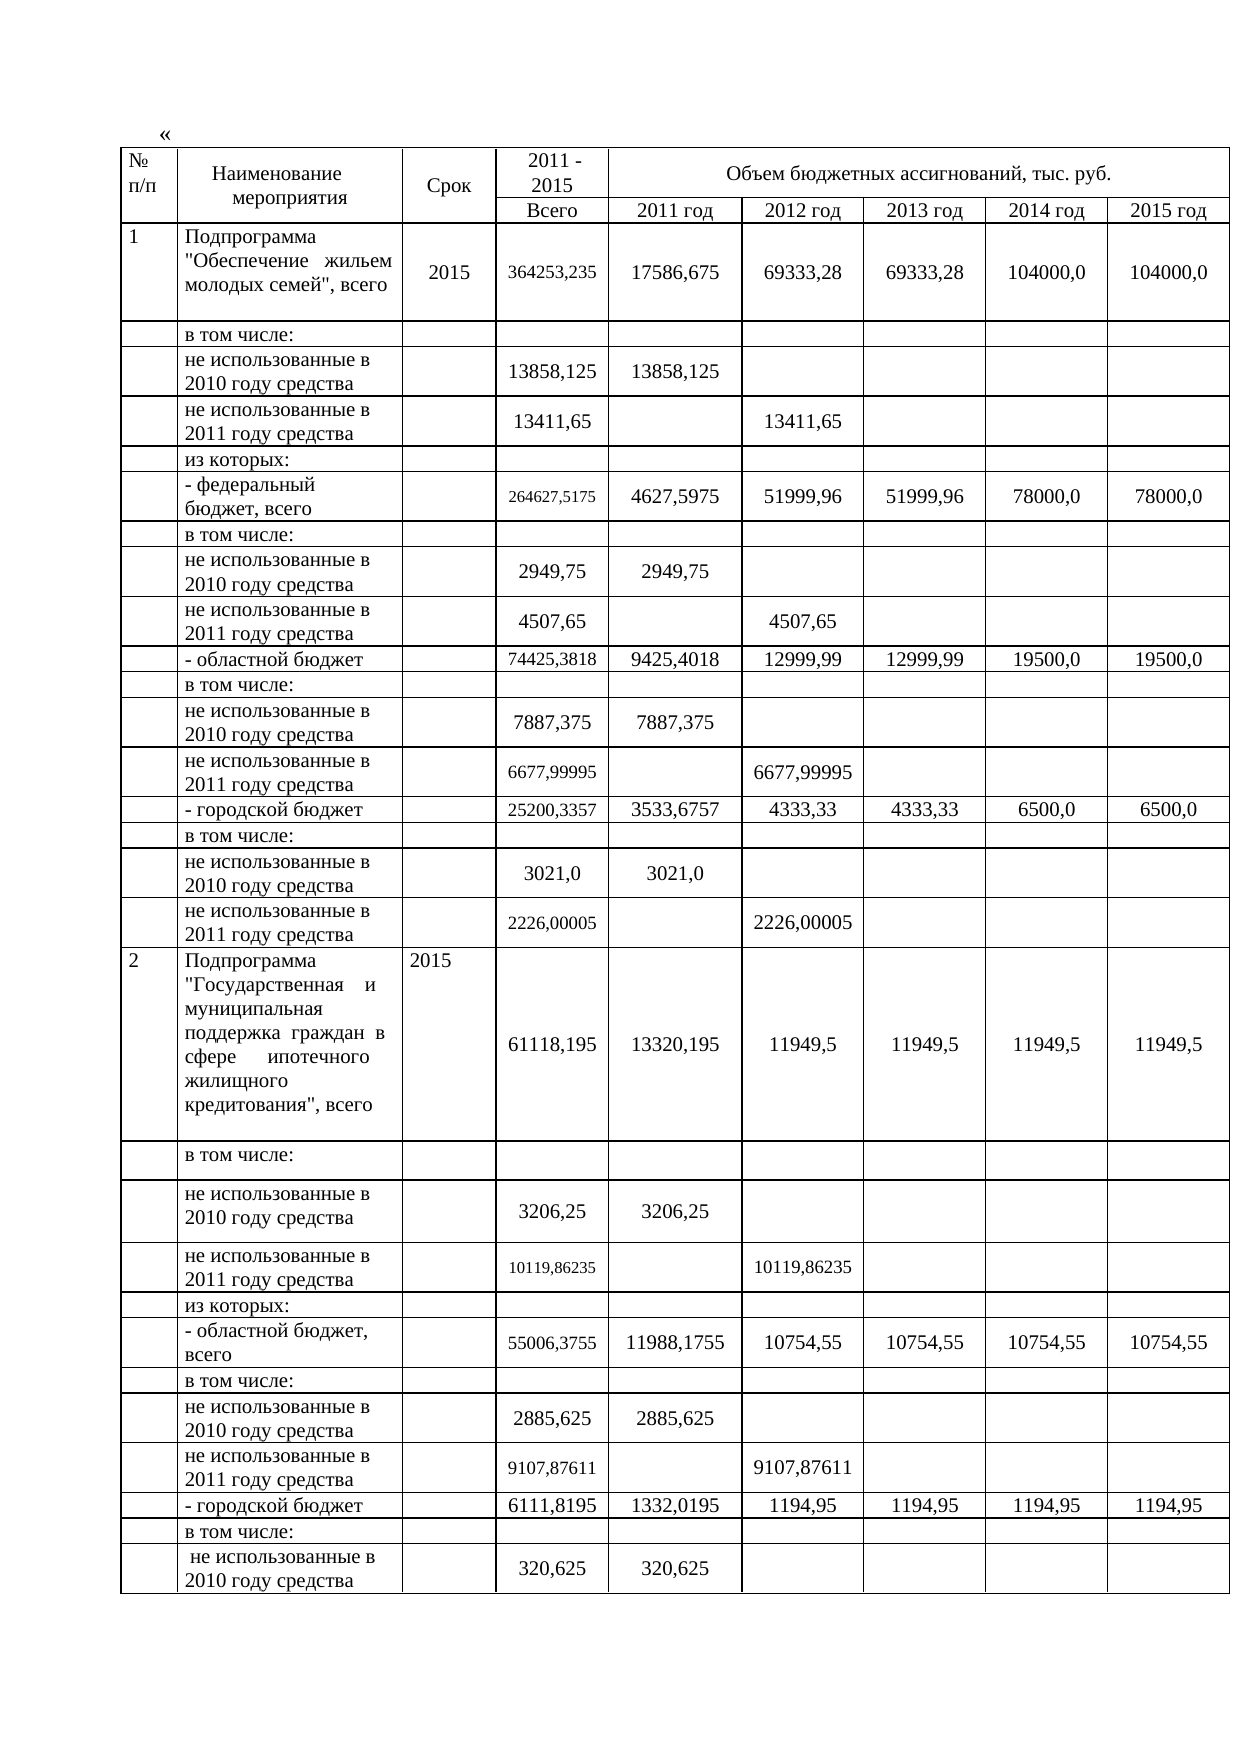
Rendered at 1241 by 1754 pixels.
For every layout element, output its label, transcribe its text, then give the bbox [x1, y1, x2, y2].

table_cell [497, 672, 608, 696]
table_cell [609, 898, 741, 946]
table_cell в том числе: [178, 522, 402, 546]
table_cell [986, 1394, 1107, 1442]
table_cell 13858,125 [497, 347, 608, 395]
table_cell [1108, 1519, 1229, 1543]
table_cell 2014 год [986, 198, 1107, 222]
table_cell 1332,0195 [609, 1493, 741, 1517]
table_cell 4627,5975 [609, 472, 741, 520]
table_cell [743, 347, 863, 395]
table_cell 1194,95 [1108, 1493, 1229, 1517]
table_cell [497, 1293, 608, 1317]
table_cell 3206,25 [497, 1181, 608, 1241]
table_cell [1108, 849, 1229, 897]
table_cell [403, 1368, 495, 1392]
table_cell [743, 698, 863, 746]
table_cell [864, 898, 985, 946]
table_cell [609, 397, 741, 445]
table_cell 6677,99995 [497, 748, 608, 796]
table_cell - федеральный бюджет, всего [178, 472, 402, 520]
table_cell [986, 1142, 1107, 1179]
table_cell [403, 1443, 495, 1491]
table_cell [609, 1368, 741, 1392]
table_cell [743, 547, 863, 596]
table_cell [864, 597, 985, 645]
table_cell 1194,95 [864, 1493, 985, 1517]
table_cell 2015 [403, 224, 495, 320]
table_cell [864, 547, 985, 596]
table_cell [743, 1142, 863, 1179]
table_cell 2015 [403, 948, 495, 1140]
table_cell [986, 849, 1107, 897]
table_cell 6677,99995 [743, 748, 863, 796]
table_cell [864, 397, 985, 445]
table_cell [864, 698, 985, 746]
table_cell [864, 849, 985, 897]
table_cell 2949,75 [609, 547, 741, 596]
table_cell [1108, 1394, 1229, 1442]
table_cell 104000,0 [986, 224, 1107, 320]
table_cell [864, 1519, 985, 1543]
table_cell 6500,0 [986, 797, 1107, 821]
table_cell [1108, 547, 1229, 596]
table_cell [497, 322, 608, 346]
table_cell [403, 898, 495, 946]
table_cell в том числе: [178, 1142, 402, 1179]
table_cell 17586,675 [609, 224, 741, 320]
table_cell [122, 1243, 177, 1291]
table_cell [122, 472, 177, 520]
table_cell [864, 322, 985, 346]
table_cell в том числе: [178, 1519, 402, 1543]
table_cell [1108, 1544, 1229, 1592]
table_cell [1108, 1243, 1229, 1291]
table_cell [122, 672, 177, 696]
table_cell 6500,0 [1108, 797, 1229, 821]
table_cell 11949,5 [986, 948, 1107, 1140]
table_cell 3533,6757 [609, 797, 741, 821]
table_cell [986, 672, 1107, 696]
table_cell 12999,99 [743, 647, 863, 671]
table_cell [403, 698, 495, 746]
table_cell не использованные в 2010 году средства [178, 698, 402, 746]
table_cell [986, 898, 1107, 946]
table_cell [122, 1493, 177, 1517]
table_cell в том числе: [178, 322, 402, 346]
table_cell 1 [122, 224, 177, 320]
table_cell Подпрограмма "Обеспечение жильем молодых семей", всего [178, 224, 402, 320]
table_cell [122, 347, 177, 395]
table_cell [403, 797, 495, 821]
table_cell [403, 1142, 495, 1179]
table_cell 7887,375 [609, 698, 741, 746]
table_cell 19500,0 [986, 647, 1107, 671]
table_cell [1108, 347, 1229, 395]
table_cell из которых: [178, 447, 402, 471]
table_cell 51999,96 [864, 472, 985, 520]
table_cell 13411,65 [497, 397, 608, 445]
table_cell 4507,65 [497, 597, 608, 645]
table_cell 11949,5 [743, 948, 863, 1140]
table_cell [497, 447, 608, 471]
table_cell [864, 1368, 985, 1392]
table_cell [986, 1519, 1107, 1543]
table_cell 51999,96 [743, 472, 863, 520]
table_cell [122, 547, 177, 596]
table_cell [122, 797, 177, 821]
table_cell не использованные в 2011 году средства [178, 597, 402, 645]
table_cell 4507,65 [743, 597, 863, 645]
table_cell [122, 647, 177, 671]
table_cell [1108, 1293, 1229, 1317]
table_cell [1108, 898, 1229, 946]
table_cell 74425,3818 [497, 647, 608, 671]
table_cell [1108, 748, 1229, 796]
table_cell 9425,4018 [609, 647, 741, 671]
table_cell 10754,55 [1108, 1318, 1229, 1366]
table_cell 3021,0 [609, 849, 741, 897]
table_cell [743, 522, 863, 546]
table_cell [403, 547, 495, 596]
table_cell [864, 347, 985, 395]
table_cell [403, 1243, 495, 1291]
table_cell - областной бюджет, всего [178, 1318, 402, 1366]
table_cell в том числе: [178, 823, 402, 847]
table_cell 69333,28 [864, 224, 985, 320]
table_cell 19500,0 [1108, 647, 1229, 671]
table_cell [403, 347, 495, 395]
table_cell 264627,5175 [497, 472, 608, 520]
table_cell [122, 1443, 177, 1491]
table_cell [864, 1443, 985, 1491]
table_cell 61118,195 [497, 948, 608, 1140]
table_cell [403, 597, 495, 645]
table_cell [986, 522, 1107, 546]
table_cell не использованные в 2011 году средства [178, 397, 402, 445]
table_cell не использованные в 2011 году средства [178, 1243, 402, 1291]
table_cell [1108, 672, 1229, 696]
table_cell [403, 1493, 495, 1517]
table_cell 9107,87611 [497, 1443, 608, 1491]
table_cell - городской бюджет [178, 797, 402, 821]
table_cell [864, 1243, 985, 1291]
table_cell [1108, 1142, 1229, 1179]
table_cell [609, 1293, 741, 1317]
table_cell [497, 1142, 608, 1179]
table_cell [986, 322, 1107, 346]
table_cell не использованные в 2010 году средства [178, 1394, 402, 1442]
table_cell [609, 1243, 741, 1291]
table_cell - областной бюджет [178, 647, 402, 671]
table_cell [1108, 1443, 1229, 1491]
table_cell 2226,00005 [497, 898, 608, 946]
table_cell 10119,86235 [497, 1243, 608, 1291]
table_cell [986, 1293, 1107, 1317]
table_cell [1108, 522, 1229, 546]
table_cell [743, 1293, 863, 1317]
table_cell 3021,0 [497, 849, 608, 897]
table_cell 13411,65 [743, 397, 863, 445]
table_cell [497, 522, 608, 546]
table_cell [497, 823, 608, 847]
table_cell не использованные в 2010 году средства [178, 1181, 402, 1241]
table_cell 69333,28 [743, 224, 863, 320]
table_cell не использованные в 2010 году средства [178, 347, 402, 395]
table_cell [403, 472, 495, 520]
table_cell [743, 1394, 863, 1442]
table_cell 2013 год [864, 198, 985, 222]
table_cell в том числе: [178, 1368, 402, 1392]
table_cell [403, 672, 495, 696]
table_cell 13320,195 [609, 948, 741, 1140]
table_header Срок [403, 148, 496, 222]
table_cell [122, 823, 177, 847]
table_cell [986, 1181, 1107, 1241]
table_cell не использованные в 2010 году средства [178, 849, 402, 897]
table_cell не использованные в 2011 году средства [178, 748, 402, 796]
table_cell из которых: [178, 1293, 402, 1317]
table_cell [986, 748, 1107, 796]
table_cell [743, 1181, 863, 1241]
table_cell [743, 322, 863, 346]
table_cell 7887,375 [497, 698, 608, 746]
table_cell [403, 322, 495, 346]
table_cell Всего [497, 198, 608, 222]
table_cell [122, 1544, 177, 1592]
table_cell [122, 748, 177, 796]
table_cell [864, 1181, 985, 1241]
table_cell [986, 1368, 1107, 1392]
table_cell [122, 1394, 177, 1442]
table_cell [122, 698, 177, 746]
table_cell [864, 1544, 985, 1592]
table_cell [122, 597, 177, 645]
table_cell 12999,99 [864, 647, 985, 671]
table_cell не использованные в 2010 году средства [178, 547, 402, 596]
table_cell [403, 1318, 495, 1366]
table_cell 2 [122, 948, 177, 1140]
table_cell [122, 898, 177, 946]
table_cell [743, 849, 863, 897]
table_cell [986, 1243, 1107, 1291]
table_cell [403, 1519, 495, 1543]
table_cell 2011 год [609, 198, 741, 222]
table_cell 11949,5 [864, 948, 985, 1140]
table_cell 3206,25 [609, 1181, 741, 1241]
table_cell [122, 1142, 177, 1179]
table_cell [743, 1544, 863, 1592]
table_cell [864, 522, 985, 546]
table_cell Подпрограмма "Государственная и муниципальная поддержка граждан в сфере ипотечного жилищного кредитования", всего [178, 948, 402, 1140]
table_cell [743, 1368, 863, 1392]
table_cell [1108, 1368, 1229, 1392]
table_header Объем бюджетных ассигнований, тыс. руб. [609, 148, 1229, 197]
table_cell [986, 698, 1107, 746]
table_cell [609, 1443, 741, 1491]
table_cell [122, 1293, 177, 1317]
table_cell [609, 748, 741, 796]
table_cell [1108, 698, 1229, 746]
table_cell [864, 1293, 985, 1317]
table_cell в том числе: [178, 672, 402, 696]
table_cell 364253,235 [497, 224, 608, 320]
table_cell [403, 849, 495, 897]
table_cell [986, 397, 1107, 445]
table_cell 2949,75 [497, 547, 608, 596]
table_cell [609, 1519, 741, 1543]
table_cell [986, 547, 1107, 596]
table_cell 2885,625 [497, 1394, 608, 1442]
table_cell [122, 1318, 177, 1366]
table_cell [497, 1519, 608, 1543]
table_cell [864, 672, 985, 696]
table_cell 55006,3755 [497, 1318, 608, 1366]
table_cell [609, 672, 741, 696]
table_cell 4333,33 [743, 797, 863, 821]
table_cell [122, 397, 177, 445]
table_cell [122, 1181, 177, 1241]
table_cell [864, 823, 985, 847]
table_cell 2012 год [743, 198, 863, 222]
table_cell [743, 672, 863, 696]
table_cell 320,625 [497, 1544, 608, 1592]
table_cell [609, 322, 741, 346]
table_cell 10754,55 [986, 1318, 1107, 1366]
table_cell [1108, 1181, 1229, 1241]
table_cell [743, 823, 863, 847]
table_cell [403, 522, 495, 546]
table_cell [403, 1544, 495, 1592]
table_cell 320,625 [609, 1544, 741, 1592]
table_cell [497, 1368, 608, 1392]
table_cell 13858,125 [609, 347, 741, 395]
table_cell [743, 1519, 863, 1543]
table_cell [403, 447, 495, 471]
table_cell 4333,33 [864, 797, 985, 821]
table_cell [1108, 447, 1229, 471]
table_cell 2885,625 [609, 1394, 741, 1442]
table_cell [403, 748, 495, 796]
table_cell [1108, 322, 1229, 346]
table_cell [122, 849, 177, 897]
table_cell 25200,3357 [497, 797, 608, 821]
table_cell [403, 823, 495, 847]
table_cell [122, 447, 177, 471]
table_cell [403, 1181, 495, 1241]
table_cell [403, 397, 495, 445]
table_cell [403, 1394, 495, 1442]
table_cell [986, 347, 1107, 395]
table_cell [986, 823, 1107, 847]
table_cell [986, 1443, 1107, 1491]
table_cell [864, 748, 985, 796]
table_cell 11949,5 [1108, 948, 1229, 1140]
table_cell [986, 597, 1107, 645]
table_cell [403, 1293, 495, 1317]
table_cell [609, 447, 741, 471]
text « [158, 118, 1152, 147]
table_header Наименование мероприятия [178, 148, 402, 222]
table_cell [403, 647, 495, 671]
table_cell 10754,55 [864, 1318, 985, 1366]
table_cell 9107,87611 [743, 1443, 863, 1491]
table_cell [986, 447, 1107, 471]
table_cell [122, 322, 177, 346]
table_cell не использованные в 2011 году средства [178, 898, 402, 946]
table_cell 104000,0 [1108, 224, 1229, 320]
table_cell [122, 522, 177, 546]
table_cell 2015 год [1108, 198, 1229, 222]
table_cell [609, 1142, 741, 1179]
table_cell [1108, 397, 1229, 445]
table_cell не использованные в 2010 году средства [178, 1544, 402, 1592]
table_header 2011 - 2015 [497, 148, 608, 197]
table_cell 2226,00005 [743, 898, 863, 946]
table_cell - городской бюджет [178, 1493, 402, 1517]
table_cell 1194,95 [986, 1493, 1107, 1517]
table_cell [1108, 823, 1229, 847]
table_cell 1194,95 [743, 1493, 863, 1517]
table_cell [609, 597, 741, 645]
table_cell 6111,8195 [497, 1493, 608, 1517]
table_cell [122, 1368, 177, 1392]
table_cell 10119,86235 [743, 1243, 863, 1291]
table_cell [609, 823, 741, 847]
table_cell не использованные в 2011 году средства [178, 1443, 402, 1491]
table_cell [986, 1544, 1107, 1592]
table_cell 78000,0 [1108, 472, 1229, 520]
table_cell 11988,1755 [609, 1318, 741, 1366]
table_cell [122, 1519, 177, 1543]
table_cell [864, 1394, 985, 1442]
table_cell 10754,55 [743, 1318, 863, 1366]
table_cell [743, 447, 863, 471]
table_header № п/п [122, 148, 177, 222]
table_cell 78000,0 [986, 472, 1107, 520]
table_cell [864, 1142, 985, 1179]
table_cell [1108, 597, 1229, 645]
table_cell [609, 522, 741, 546]
table_cell [864, 447, 985, 471]
